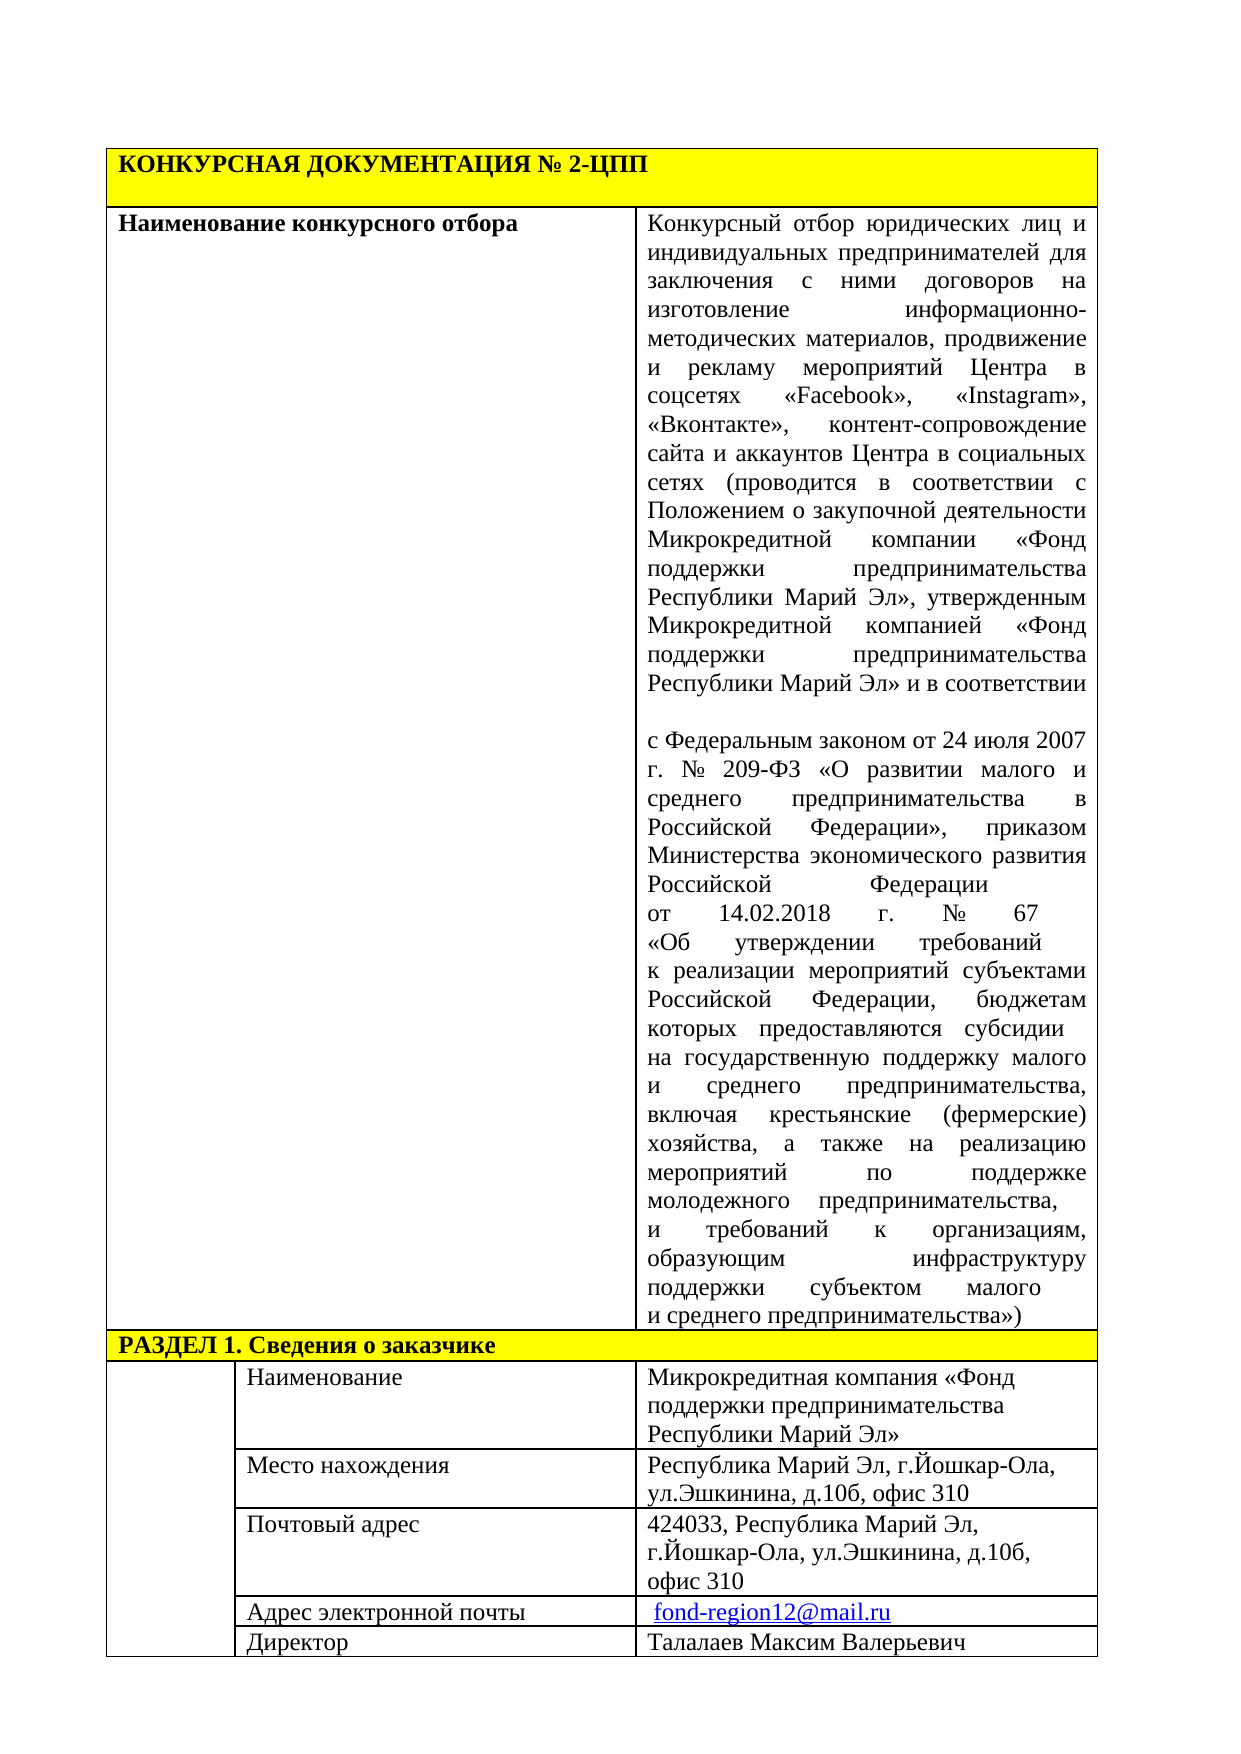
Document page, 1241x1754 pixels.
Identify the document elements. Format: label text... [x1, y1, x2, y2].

table_cell Наименование [236, 1362, 635, 1448]
table_cell Почтовый адрес [236, 1509, 635, 1595]
table_cell РАЗДЕЛ 1. Сведения о заказчике [107, 1331, 1097, 1360]
table_cell Директор [236, 1627, 635, 1656]
table_cell Наименование конкурсного отбора [107, 208, 635, 1329]
table_cell Место нахождения [236, 1450, 635, 1507]
table_cell Адрес электронной почты [236, 1597, 635, 1625]
table_cell fond-region12@mail.ru [637, 1597, 1097, 1625]
table_cell Республика Марий Эл, г.Йошкар-Ола, ул.Эшкинина, д.10б, офис 310 [637, 1450, 1097, 1507]
table_header КОНКУРСНАЯ ДОКУМЕНТАЦИЯ № 2-ЦПП [107, 149, 1097, 206]
table_cell Микрокредитная компания «Фонд поддержки предпринимательства Республики Марий Эл» [637, 1362, 1097, 1448]
table_cell Конкурсный отбор юридических лиц и индивидуальных предпринимателей для заключения с ними договоров на изготовление информационно-методических материалов, продвижение и рекламу мероприятий Центра в соцсетях «Facebook», «Instagram», «Вконтакте», контент-сопровождение сайта и аккаунтов Центра в социальных сетях (проводится в соответствии с Положением о закупочной деятельности Микрокредитной компании «Фонд поддержки предпринимательства Республики Марий Эл», утвержденным Микрокредитной компанией «Фонд поддержки предпринимательства Республики Марий Эл» и в соответствии с Федеральным законом от 24 июля 2007 г. № 209-ФЗ «О развитии малого и среднего предпринимательства в Российской Федерации», приказом Министерства экономического развития Российской Федерации от 14.02.2018 г. № 67 «Об утверждении требований к реализации мероприятий субъектами Российской Федерации, бюджетам которых предоставляются субсидии на государственную поддержку малого и среднего предпринимательства, включая крестьянские (фермерские) хозяйства, а также на реализацию мероприятий по поддержке молодежного предпринимательства, и требований к организациям, образующим инфраструктуру поддержки субъектом малого и среднего предпринимательства») [637, 208, 1097, 1329]
table_cell Талалаев Максим Валерьевич [637, 1627, 1097, 1656]
table_cell [107, 1362, 234, 1656]
table_cell 424033, Республика Марий Эл, г.Йошкар-Ола, ул.Эшкинина, д.10б, офис 310 [637, 1509, 1097, 1595]
